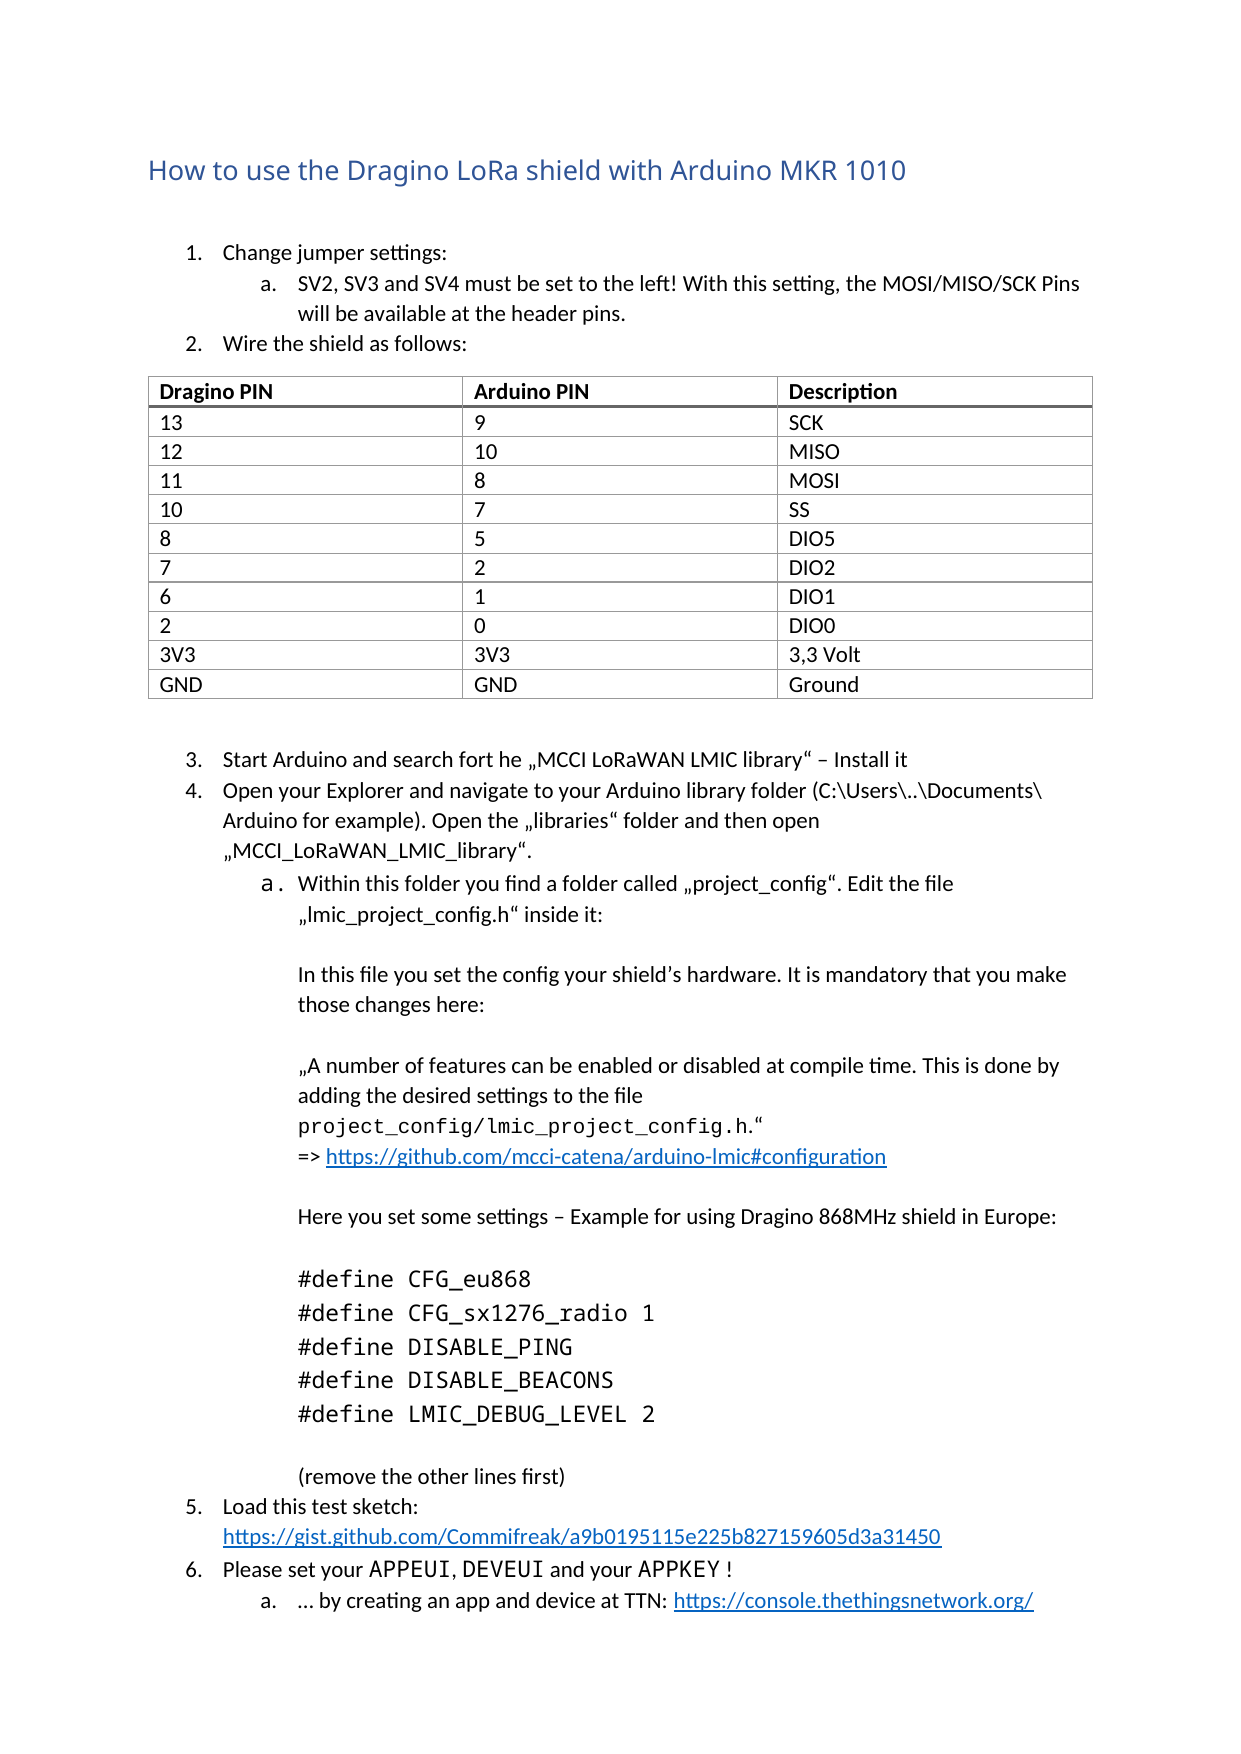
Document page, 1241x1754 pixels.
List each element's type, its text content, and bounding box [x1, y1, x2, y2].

list #define CFG_sx1276_radio 1 [298, 1297, 1093, 1328]
table_cell 1 [463, 583, 777, 611]
table_cell 12 [149, 437, 462, 465]
table_cell 3V3 [149, 641, 462, 669]
table_cell 2 [463, 554, 777, 581]
table_cell MISO [778, 437, 1092, 465]
list Load this test sketch: https://gist.github.com/Commifreak/a9b0195115e225b827159605d3a31450 [185, 1492, 1093, 1550]
table_cell 10 [149, 495, 462, 523]
subtitle How to use the Dragino LoRa shield with Arduino MKR 1010 [148, 152, 1093, 189]
table_cell DIO2 [778, 554, 1092, 581]
table_cell SS [778, 495, 1092, 523]
list #define DISABLE_PING [298, 1331, 1093, 1362]
table_cell 3,3 Volt [778, 641, 1092, 669]
table_header Dragino PIN [149, 377, 462, 405]
table_cell 8 [149, 524, 462, 552]
table_cell 8 [463, 466, 777, 494]
list Please set your APPEUI, DEVEUI and your APPKEY ! [185, 1552, 1093, 1584]
table_cell SCK [778, 408, 1092, 436]
table_cell 10 [463, 437, 777, 465]
table_cell MOSI [778, 466, 1092, 494]
table_header Description [778, 377, 1092, 405]
list SV2, SV3 and SV4 must be set to the left! With this setting, the MOSI/MISO/SCK Pins will be available at the header pins. [260, 269, 1093, 327]
table_cell GND [149, 670, 462, 698]
list Open your Explorer and navigate to your Arduino library folder (C:\Users\..\Documents\Arduino for example). Open the „libraries“ folder and then open „MCCI_LoRaWAN_LMIC_library“. [185, 776, 1093, 864]
table_cell 7 [149, 554, 462, 581]
table_cell 2 [149, 612, 462, 639]
table_header Arduino PIN [463, 377, 777, 405]
list Wire the shield as follows: [185, 329, 1093, 357]
table_cell 6 [149, 583, 462, 611]
table_cell DIO1 [778, 583, 1092, 611]
list #define DISABLE_BEACONS [298, 1364, 1093, 1396]
table_cell DIO0 [778, 612, 1092, 639]
list Change jumper settings: [185, 238, 1093, 266]
table_cell 0 [463, 612, 777, 639]
list Start Arduino and search fort he „MCCI LoRaWAN LMIC library“ – Install it [185, 746, 1093, 774]
list … by creating an app and device at TTN: https://console.thethingsnetwork.org/ [260, 1586, 1093, 1614]
table_cell 13 [149, 408, 462, 436]
table_cell Ground [778, 670, 1092, 698]
list Within this folder you find a folder called „project_config“. Edit the file „lmic_project_config.h“ inside it: In this file you set the config your shield’s hardware. It is mandatory that you make those changes here: „A number of features can be enabled or disabled at compile time. This is done by adding the desired settings to the file project_config/lmic_project_config.h.“ => https://github.com/mcci-catena/arduino-lmic#configuration Here you set some settings – Example for using Dragino 868MHz shield in Europe: #define CFG_eu868 [260, 866, 1093, 1294]
list #define LMIC_DEBUG_LEVEL 2 (remove the other lines first) [298, 1398, 1093, 1490]
table_cell 5 [463, 524, 777, 552]
table_cell 9 [463, 408, 777, 436]
table_cell 11 [149, 466, 462, 494]
table_cell GND [463, 670, 777, 698]
table_cell 7 [463, 495, 777, 523]
table_cell DIO5 [778, 524, 1092, 552]
table_cell 3V3 [463, 641, 777, 669]
